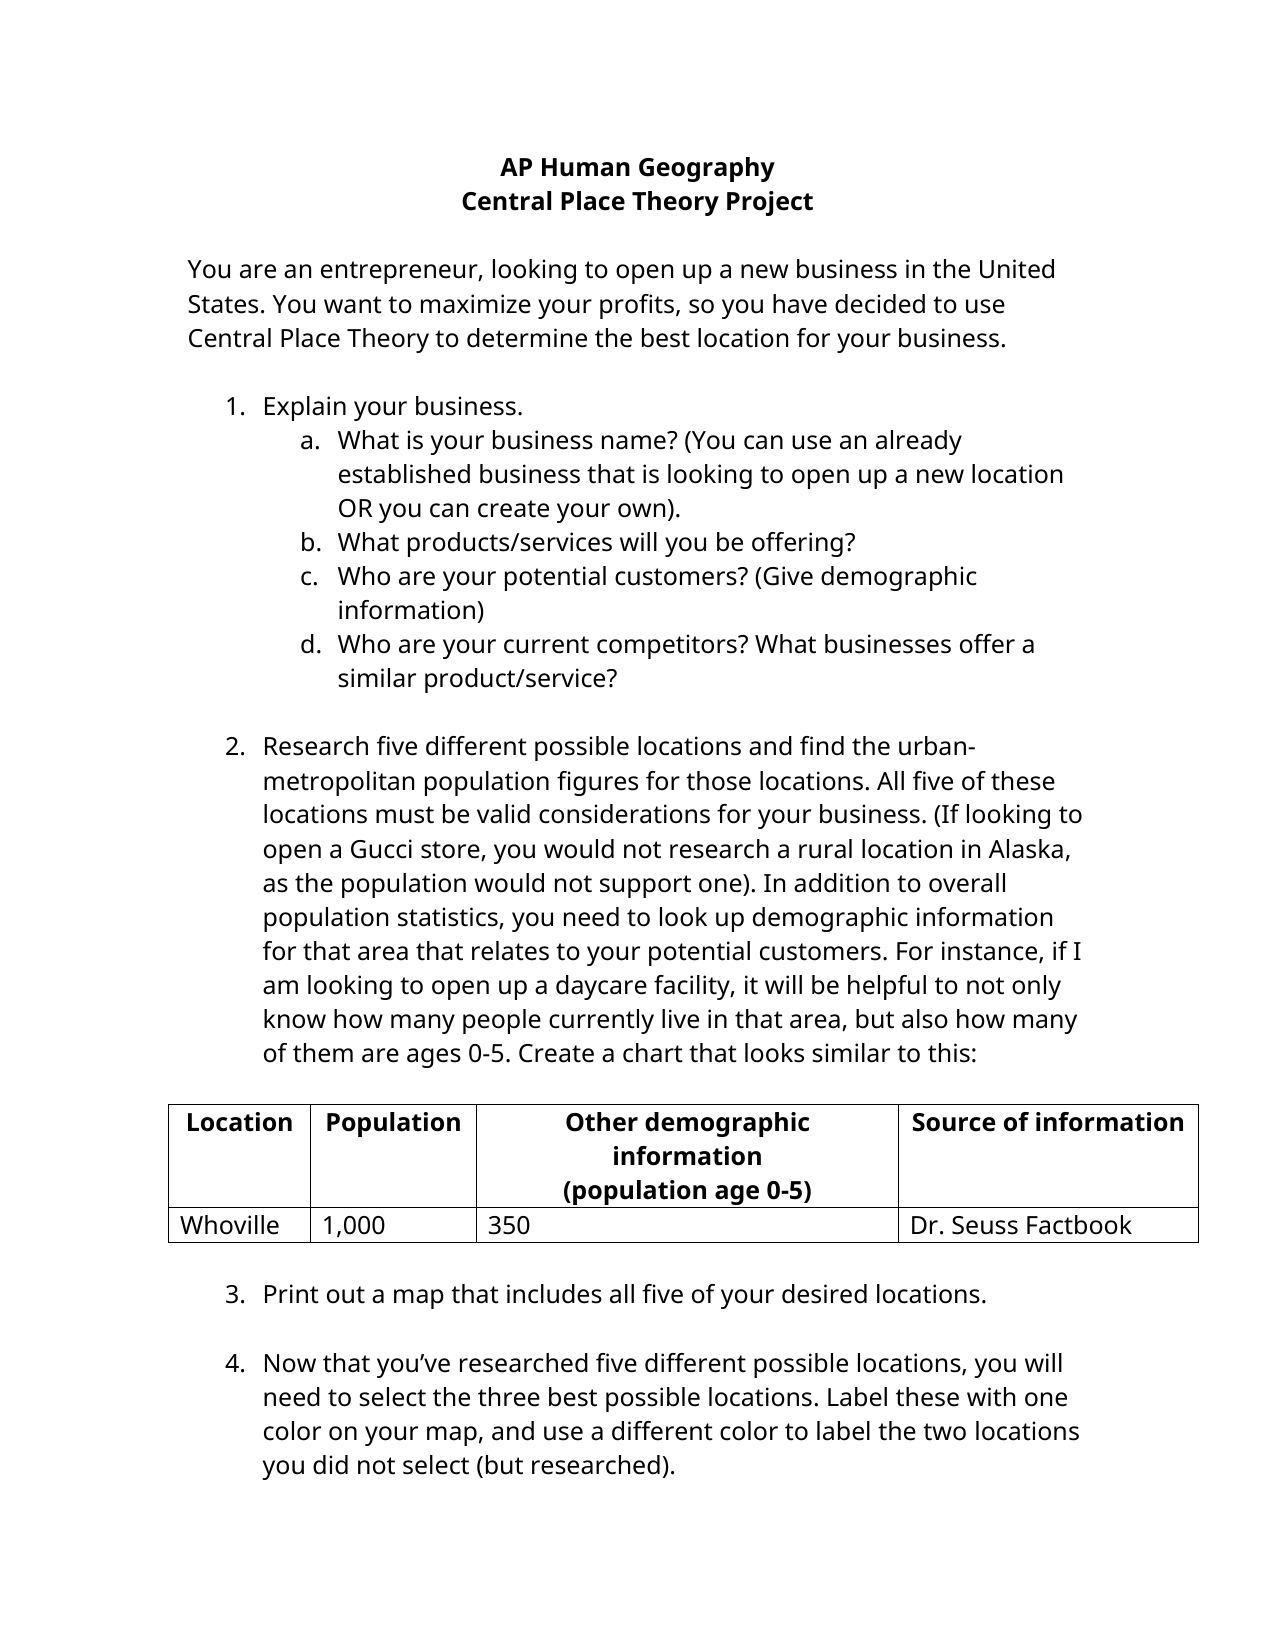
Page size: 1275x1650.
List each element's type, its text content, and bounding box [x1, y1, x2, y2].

text Central Place Theory Project [187, 184, 1087, 218]
table_header Location [169, 1105, 310, 1207]
list What products/services will you be offering? [300, 525, 1087, 559]
table_header Source of information [899, 1105, 1198, 1207]
text AP Human Geography [187, 150, 1087, 184]
list Who are your current competitors? What businesses offer a similar product/service? [300, 627, 1087, 695]
list Now that you’ve researched five different possible locations, you will need to select the three best possible locations. Label these with one color on your map, and use a different color to label the two locations you did not select (but researched). [225, 1345, 1087, 1482]
table_header Other demographic information (population age 0-5) [477, 1105, 898, 1207]
list Research five different possible locations and find the urban-metropolitan population figures for those locations. All five of these locations must be valid considerations for your business. (If looking to open a Gucci store, you would not research a rural location in Alaska, as the population would not support one). In addition to overall population statistics, you need to look up demographic information for that area that relates to your potential customers. For instance, if I am looking to open up a daycare facility, it will be helpful to not only know how many people currently live in that area, but also how many of them are ages 0-5. Create a chart that looks similar to this: [225, 729, 1087, 1070]
table_cell 1,000 [311, 1208, 476, 1242]
table_cell Dr. Seuss Factbook [899, 1208, 1198, 1242]
list Print out a map that includes all five of your desired locations. [225, 1277, 1087, 1311]
list What is your business name? (You can use an already established business that is looking to open up a new location OR you can create your own). [300, 422, 1087, 525]
list Who are your potential customers? (Give demographic information) [300, 559, 1087, 627]
table_header Population [311, 1105, 476, 1207]
table_cell 350 [477, 1208, 898, 1242]
text You are an entrepreneur, looking to open up a new business in the United States. You want to maximize your profits, so you have decided to use Central Place Theory to determine the best location for your business. [187, 252, 1087, 354]
table_cell Whoville [169, 1208, 310, 1242]
list Explain your business. [225, 388, 1087, 422]
